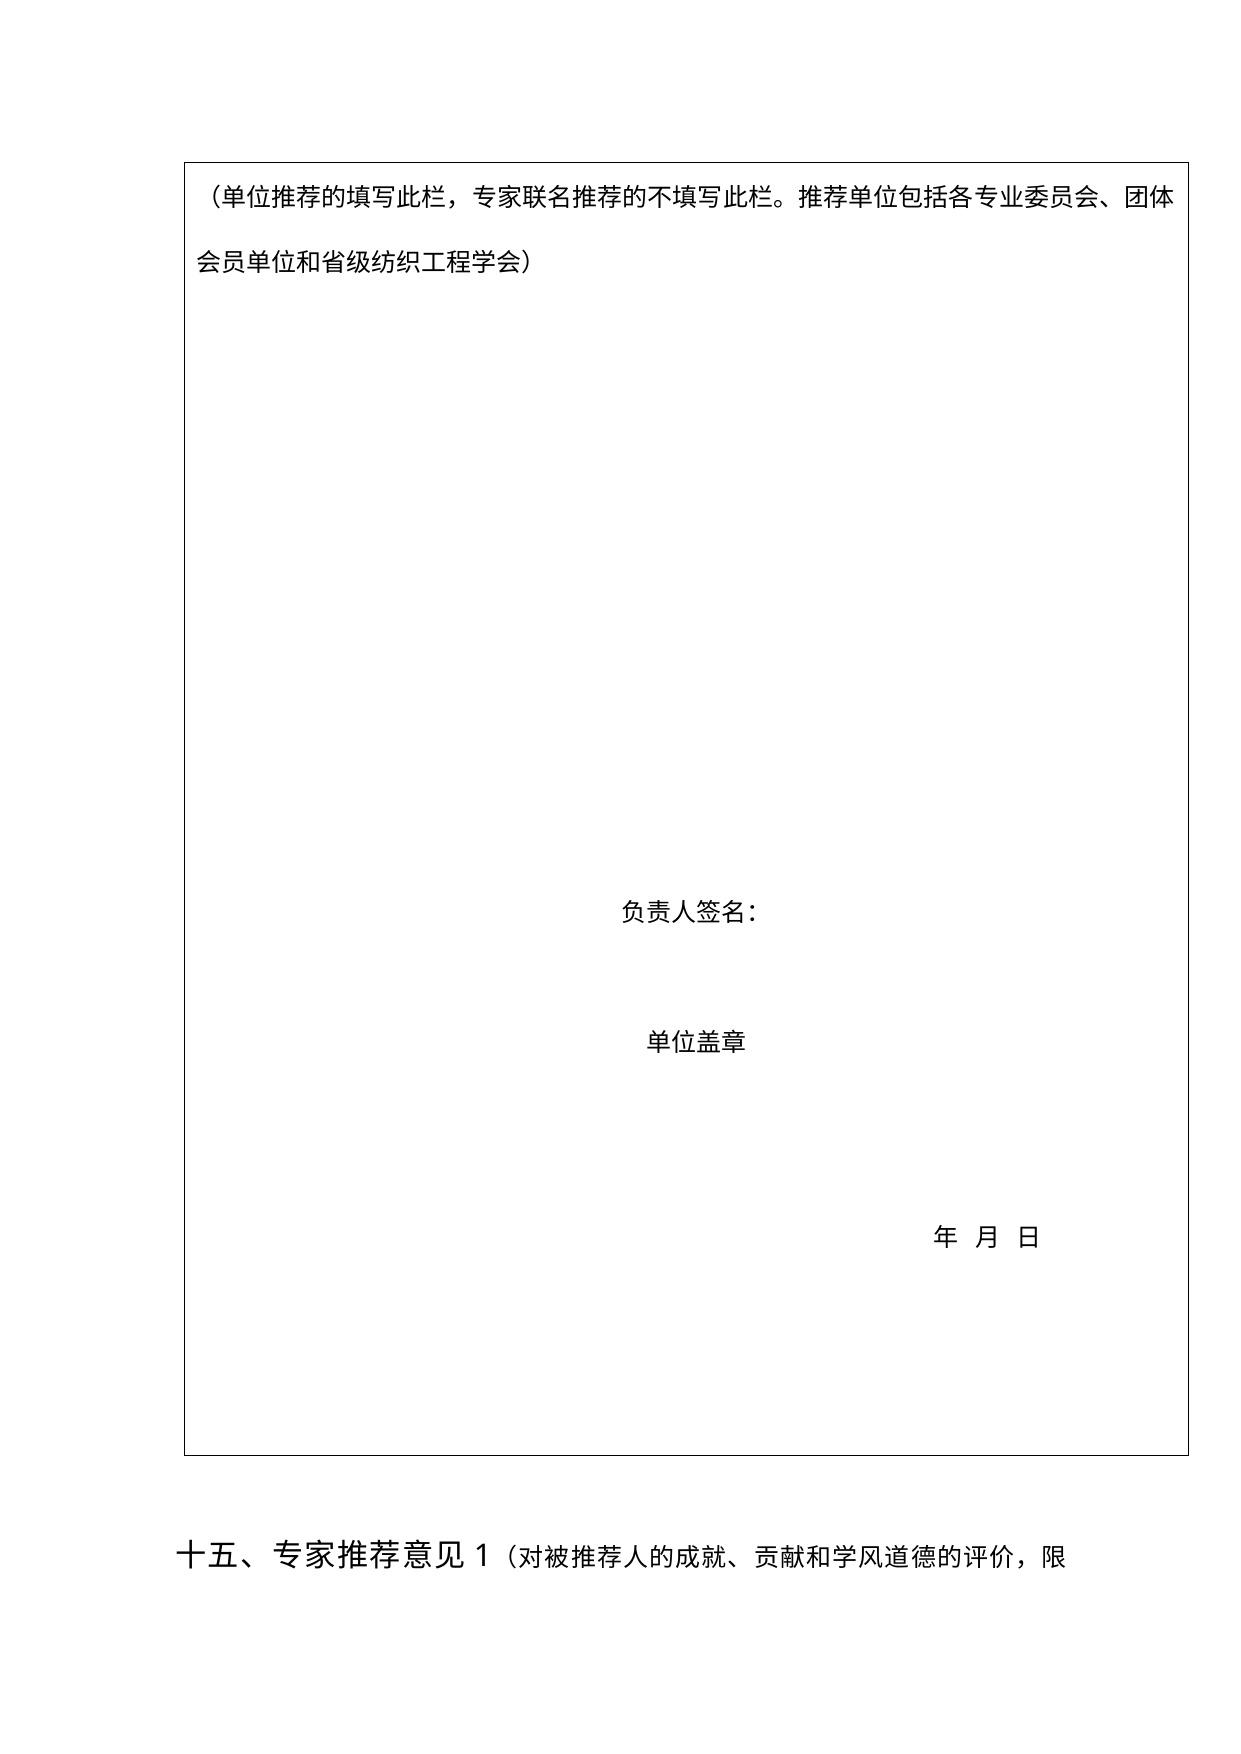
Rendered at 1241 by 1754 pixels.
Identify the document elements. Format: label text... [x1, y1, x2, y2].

table_header （单位推荐的填写此栏，专家联名推荐的不填写此栏。推荐单位包括各专业委员会、团体会员单位和省级纺织工程学会） 负责人签名： 单位盖章 年 月 日 [185, 163, 1188, 1455]
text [175, 1521, 1068, 1586]
